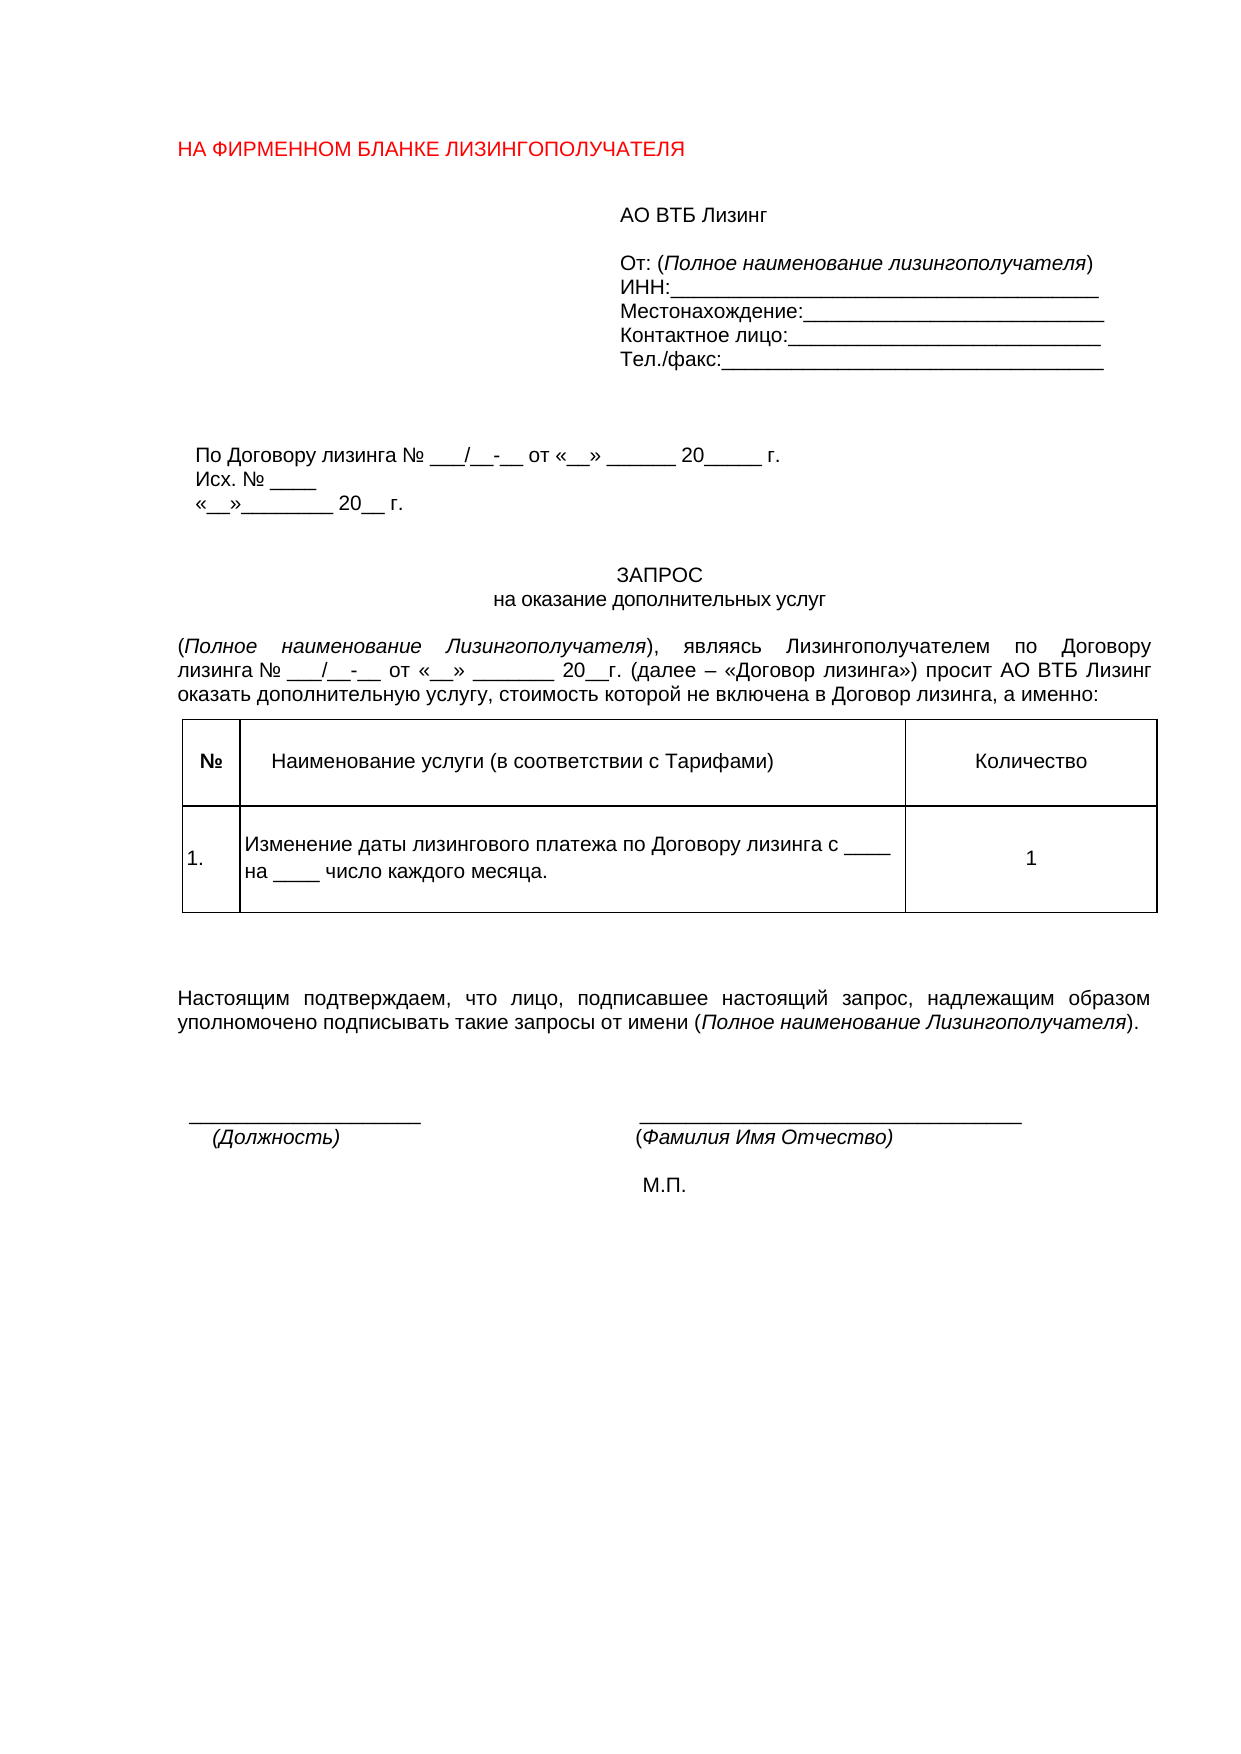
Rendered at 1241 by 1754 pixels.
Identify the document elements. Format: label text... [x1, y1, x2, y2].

text От: (Полное наименование лизингополучателя) [620, 251, 1157, 275]
text ИНН:_____________________________________ [620, 275, 1157, 299]
text Контактное лицо:___________________________ [620, 323, 1157, 347]
text Исх. № ____ [189, 467, 1152, 491]
text (Полное наименование Лизингополучателя), являясь Лизингополучателем по Договору лизинга № ___/__-__ от «__» _______ 20__г. (далее – «Договор лизинга») просит АО ВТБ Лизинг оказать дополнительную услугу, стоимость которой не включена в Договор лизинга, а именно: [177, 634, 1152, 706]
table_cell 1. [183, 807, 239, 911]
text Местонахождение:__________________________ [620, 299, 1157, 323]
text ЗАПРОС [177, 562, 1142, 586]
text (Должность) (Фамилия Имя Отчество) [189, 1125, 1118, 1149]
text НА ФИРМЕННОМ БЛАНКЕ ЛИЗИНГОПОЛУЧАТЕЛЯ [177, 137, 1101, 161]
text Тел./факс:_________________________________ [620, 347, 1157, 371]
text М.П. [177, 1173, 1152, 1197]
text Настоящим подтверждаем, что лицо, подписавшее настоящий запрос, надлежащим образом уполномочено подписывать такие запросы от имени (Полное наименование Лизингополучателя). [177, 986, 1152, 1034]
table_header Наименование услуги (в соответствии с Тарифами) [241, 720, 905, 805]
table_cell 1 [906, 807, 1156, 911]
text ____________________ _________________________________ [189, 1101, 1118, 1125]
text на оказание дополнительных услуг [177, 586, 1142, 610]
table_header Количество [906, 720, 1156, 805]
table_header № [183, 720, 239, 805]
text АО ВТБ Лизинг [620, 203, 1157, 227]
text По Договору лизинга № ___/__-__ от «__» ______ 20_____ г. [189, 443, 1152, 467]
text «__»________ 20__ г. [189, 491, 1152, 514]
table_cell Изменение даты лизингового платежа по Договору лизинга с ____ на ____ число каждого месяца. [241, 807, 905, 911]
